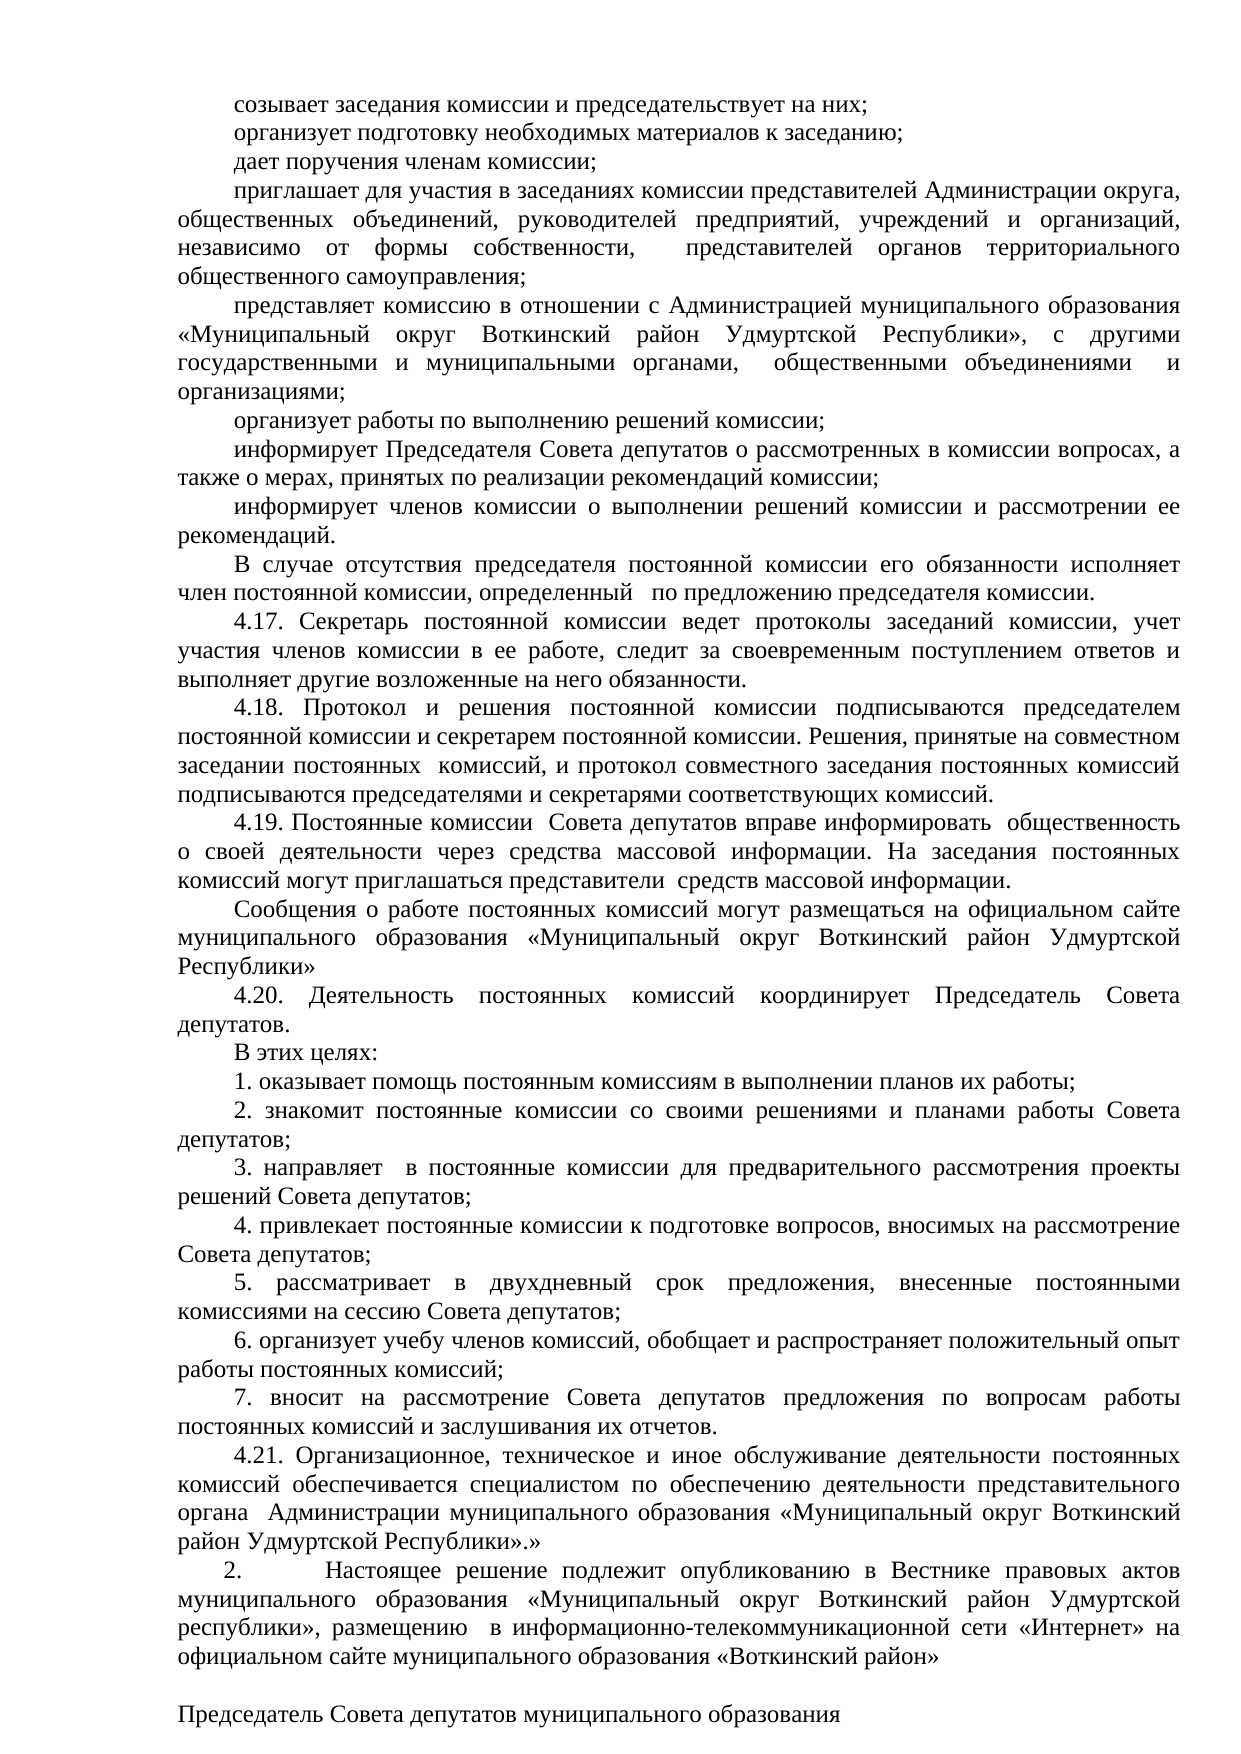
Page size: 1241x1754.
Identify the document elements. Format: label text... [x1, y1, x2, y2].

text Сообщения о работе постоянных комиссий могут размещаться на официальном сайте муниципального образования «Муниципальный округ Воткинский район Удмуртской Республики» [177, 894, 1181, 980]
list Настоящее решение подлежит опубликованию в Вестнике правовых актов муниципального образования «Муниципальный округ Воткинский район Удмуртской республики», размещению в информационно-телекоммуникационной сети «Интернет» на официальном сайте муниципального образования «Воткинский район» [177, 1555, 1181, 1670]
text 4.17. Секретарь постоянной комиссии ведет протоколы заседаний комиссии, учет участия членов комиссии в ее работе, следит за своевременным поступлением ответов и выполняет другие возложенные на него обязанности. [177, 606, 1181, 692]
text 4. привлекает постоянные комиссии к подготовке вопросов, вносимых на рассмотрение Совета депутатов; [177, 1210, 1181, 1267]
text В случае отсутствия председателя постоянной комиссии его обязанности исполняет член постоянной комиссии, определенный по предложению председателя комиссии. [177, 549, 1181, 606]
text информирует членов комиссии о выполнении решений комиссии и рассмотрении ее рекомендаций. [177, 491, 1181, 549]
text созывает заседания комиссии и председательствует на них; [177, 89, 1181, 117]
text 4.21. Организационное, техническое и иное обслуживание деятельности постоянных комиссий обеспечивается специалистом по обеспечению деятельности представительного органа Администрации муниципального образования «Муниципальный округ Воткинский район Удмуртской Республики».» [177, 1440, 1181, 1555]
text В этих целях: [177, 1037, 1181, 1066]
text 4.18. Протокол и решения постоянной комиссии подписываются председателем постоянной комиссии и секретарем постоянной комиссии. Решения, принятые на совместном заседании постоянных комиссий, и протокол совместного заседания постоянных комиссий подписываются председателями и секретарями соответствующих комиссий. [177, 692, 1181, 807]
text 4.19. Постоянные комиссии Совета депутатов вправе информировать общественность о своей деятельности через средства массовой информации. На заседания постоянных комиссий могут приглашаться представители средств массовой информации. [177, 807, 1181, 894]
text информирует Председателя Совета депутатов о рассмотренных в комиссии вопросах, а также о мерах, принятых по реализации рекомендаций комиссии; [177, 434, 1181, 491]
text Председатель Совета депутатов муниципального образования [177, 1699, 1181, 1727]
text 2. знакомит постоянные комиссии со своими решениями и планами работы Совета депутатов; [177, 1095, 1181, 1152]
text 7. вносит на рассмотрение Совета депутатов предложения по вопросам работы постоянных комиссий и заслушивания их отчетов. [177, 1382, 1181, 1440]
text 3. направляет в постоянные комиссии для предварительного рассмотрения проекты решений Совета депутатов; [177, 1152, 1181, 1210]
text организует работы по выполнению решений комиссии; [177, 405, 1181, 434]
text представляет комиссию в отношении с Администрацией муниципального образования «Муниципальный округ Воткинский район Удмуртской Республики», с другими государственными и муниципальными органами, общественными объединениями и организациями; [177, 290, 1181, 405]
text 6. организует учебу членов комиссий, обобщает и распространяет положительный опыт работы постоянных комиссий; [177, 1325, 1181, 1382]
text организует подготовку необходимых материалов к заседанию; [177, 117, 1181, 146]
text дает поручения членам комиссии; [177, 146, 1181, 175]
text 5. рассматривает в двухдневный срок предложения, внесенные постоянными комиссиями на сессию Совета депутатов; [177, 1267, 1181, 1325]
text 4.20. Деятельность постоянных комиссий координирует Председатель Совета депутатов. [177, 980, 1181, 1037]
text 1. оказывает помощь постоянным комиссиям в выполнении планов их работы; [177, 1066, 1181, 1095]
text приглашает для участия в заседаниях комиссии представителей Администрации округа, общественных объединений, руководителей предприятий, учреждений и организаций, независимо от формы собственности, представителей органов территориального общественного самоуправления; [177, 175, 1181, 290]
